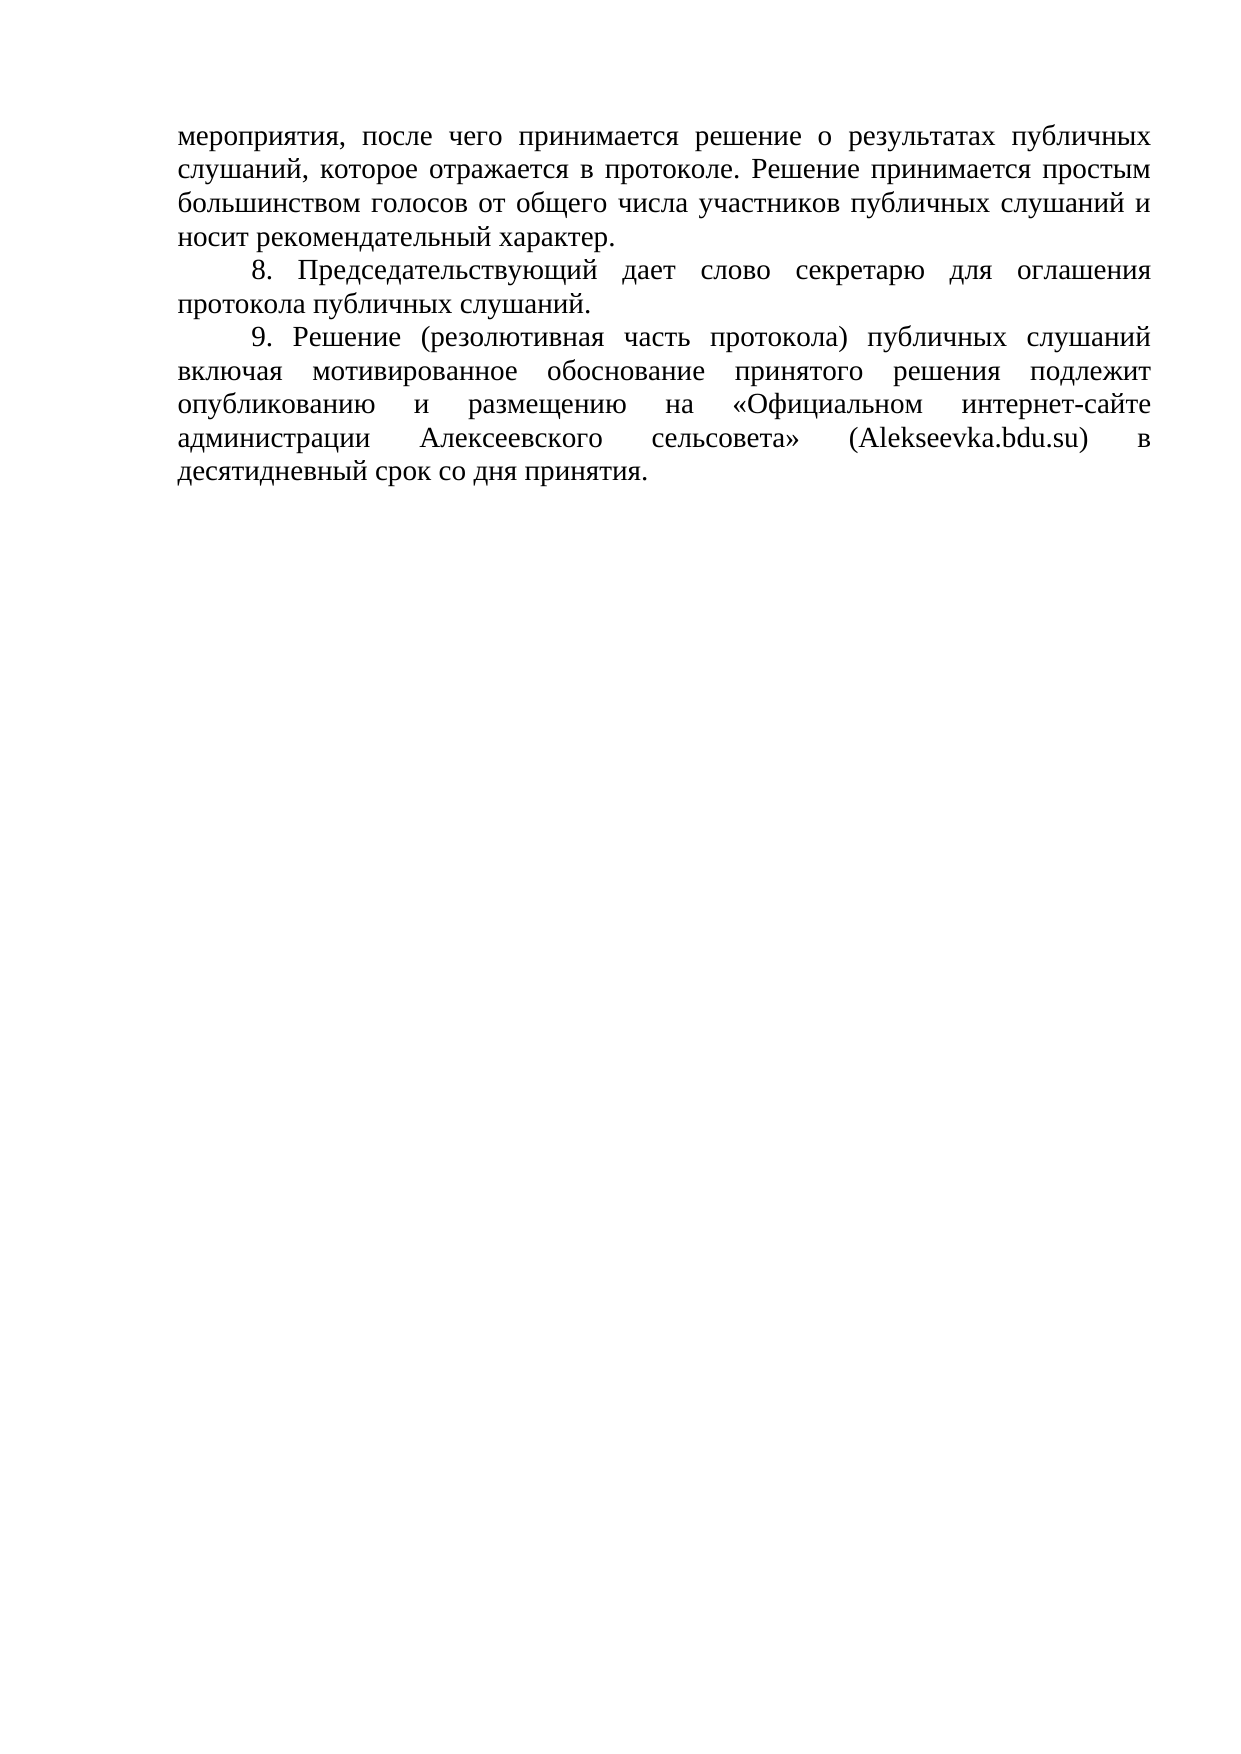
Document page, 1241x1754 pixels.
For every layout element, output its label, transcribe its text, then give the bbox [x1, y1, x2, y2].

text 9. Решение (резолютивная часть протокола) публичных слушаний включая мотивированное обоснование принятого решения подлежит опубликованию и размещению на «Официальном интернет-сайте администрации Алексеевского сельсовета» (Alekseevka.bdu.su) в десятидневный срок со дня принятия. [177, 319, 1152, 487]
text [177, 118, 1152, 252]
text 8. Председательствующий дает слово секретарю для оглашения протокола публичных слушаний. [177, 252, 1152, 319]
